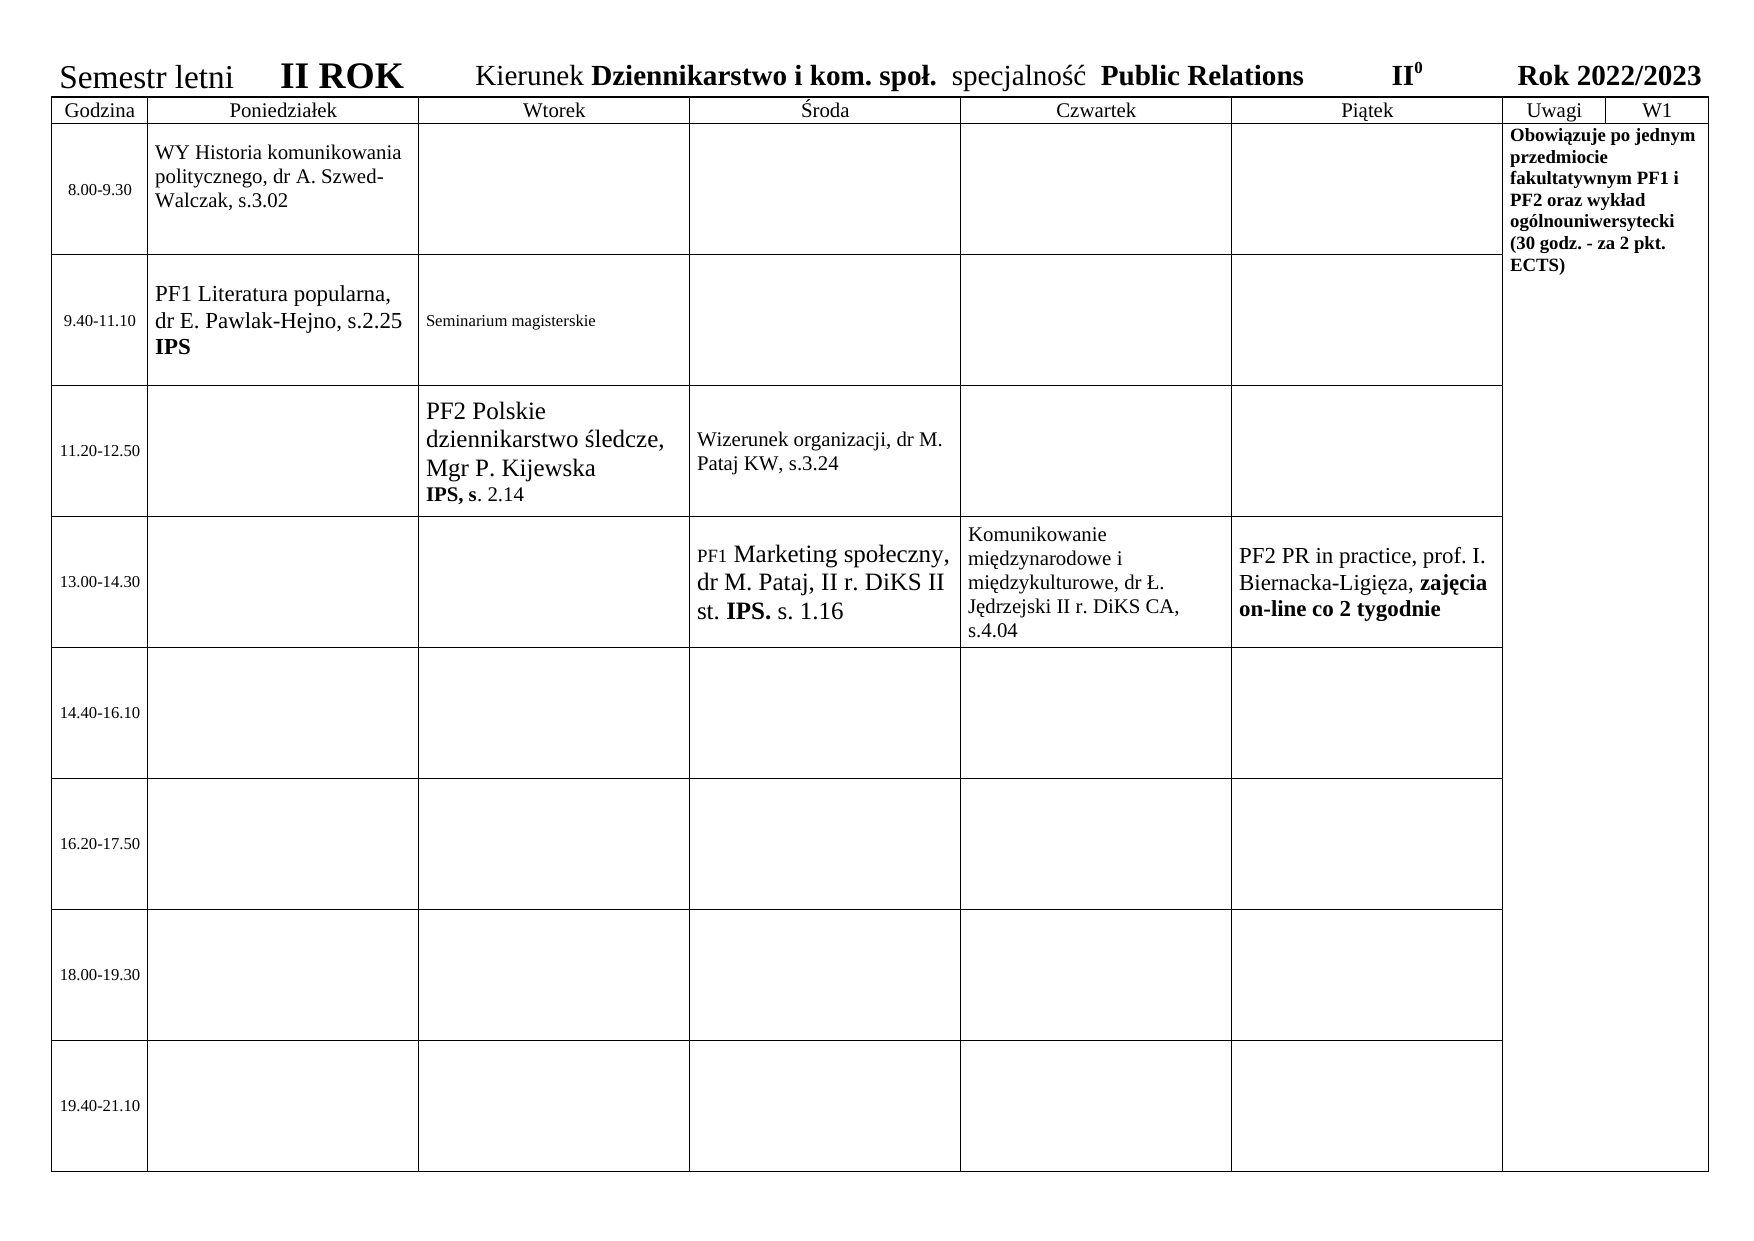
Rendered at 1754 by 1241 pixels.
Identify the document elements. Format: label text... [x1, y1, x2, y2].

table_cell [1232, 910, 1502, 1039]
table_cell PF1 Literatura popularna, dr E. Pawlak-Hejno, s.2.25 IPS [148, 255, 418, 385]
table_cell Wizerunek organizacji, dr M. Pataj KW, s.3.24 [690, 386, 960, 516]
table_cell [419, 517, 689, 647]
table_cell 9.40-11.10 [52, 255, 147, 385]
table_cell WY Historia komunikowania politycznego, dr A. Szwed-Walczak, s.3.02 [148, 124, 418, 254]
table_cell 19.40-21.10 [52, 1041, 147, 1171]
table_cell [1232, 255, 1502, 385]
table_cell [1232, 779, 1502, 909]
table_cell 11.20-12.50 [52, 386, 147, 516]
table_cell [148, 1041, 418, 1171]
table_cell PF2 PR in practice, prof. I. Biernacka-Ligięza, zajęcia on-line co 2 tygodnie [1232, 517, 1502, 647]
table_cell Poniedziałek [148, 98, 418, 123]
table_cell W1 [1606, 98, 1708, 123]
table_cell [690, 124, 960, 254]
table_cell 14.40-16.10 [52, 648, 147, 778]
table_cell [148, 779, 418, 909]
table_cell [961, 1041, 1231, 1171]
table_cell 8.00-9.30 [52, 124, 147, 254]
table_cell Środa [690, 98, 960, 123]
table_cell Godzina [52, 98, 147, 123]
table_cell 18.00-19.30 [52, 910, 147, 1039]
table_cell [690, 779, 960, 909]
table_cell [1232, 124, 1502, 254]
table_cell Czwartek [961, 98, 1231, 123]
table_cell 13.00-14.30 [52, 517, 147, 647]
table_cell [961, 124, 1231, 254]
table_cell [961, 779, 1231, 909]
table_cell Uwagi [1503, 98, 1605, 123]
table_cell [419, 910, 689, 1039]
table_cell Seminarium magisterskie [419, 255, 689, 385]
table_cell 16.20-17.50 [52, 779, 147, 909]
table_cell [1232, 386, 1502, 516]
table_cell [1232, 1041, 1502, 1171]
table_cell [148, 910, 418, 1039]
table_cell Wtorek [419, 98, 689, 123]
table_cell Komunikowanie międzynarodowe i międzykulturowe, dr Ł. Jędrzejski II r. DiKS CA, s.4.04 [961, 517, 1231, 647]
table_cell Obowiązuje po jednym przedmiocie fakultatywnym PF1 i PF2 oraz wykład ogólnouniwersytecki (30 godz. - za 2 pkt. ECTS) [1503, 124, 1708, 1171]
table_cell [148, 517, 418, 647]
table_cell [419, 124, 689, 254]
table_cell [1232, 648, 1502, 778]
table_cell [690, 910, 960, 1039]
table_cell [148, 648, 418, 778]
table_header Rok 2022/2023 [1503, 53, 1708, 96]
table_cell Piątek [1232, 98, 1502, 123]
table_cell [961, 648, 1231, 778]
table_header Semestr letni II ROK [52, 53, 468, 96]
table_cell [419, 648, 689, 778]
table_header Kierunek Dziennikarstwo i kom. społ. specjalność Public Relations II0 [468, 53, 1503, 96]
table_cell [148, 386, 418, 516]
table_cell [419, 1041, 689, 1171]
table_cell PF1 Marketing społeczny, dr M. Pataj, II r. DiKS II st. IPS. s. 1.16 [690, 517, 960, 647]
table_cell [419, 779, 689, 909]
table_cell [961, 255, 1231, 385]
table_cell [961, 910, 1231, 1039]
table_cell [690, 1041, 960, 1171]
table_cell [961, 386, 1231, 516]
table_cell PF2 Polskie dziennikarstwo śledcze, Mgr P. Kijewska IPS, s. 2.14 [419, 386, 689, 516]
table_cell [690, 255, 960, 385]
table_cell [690, 648, 960, 778]
